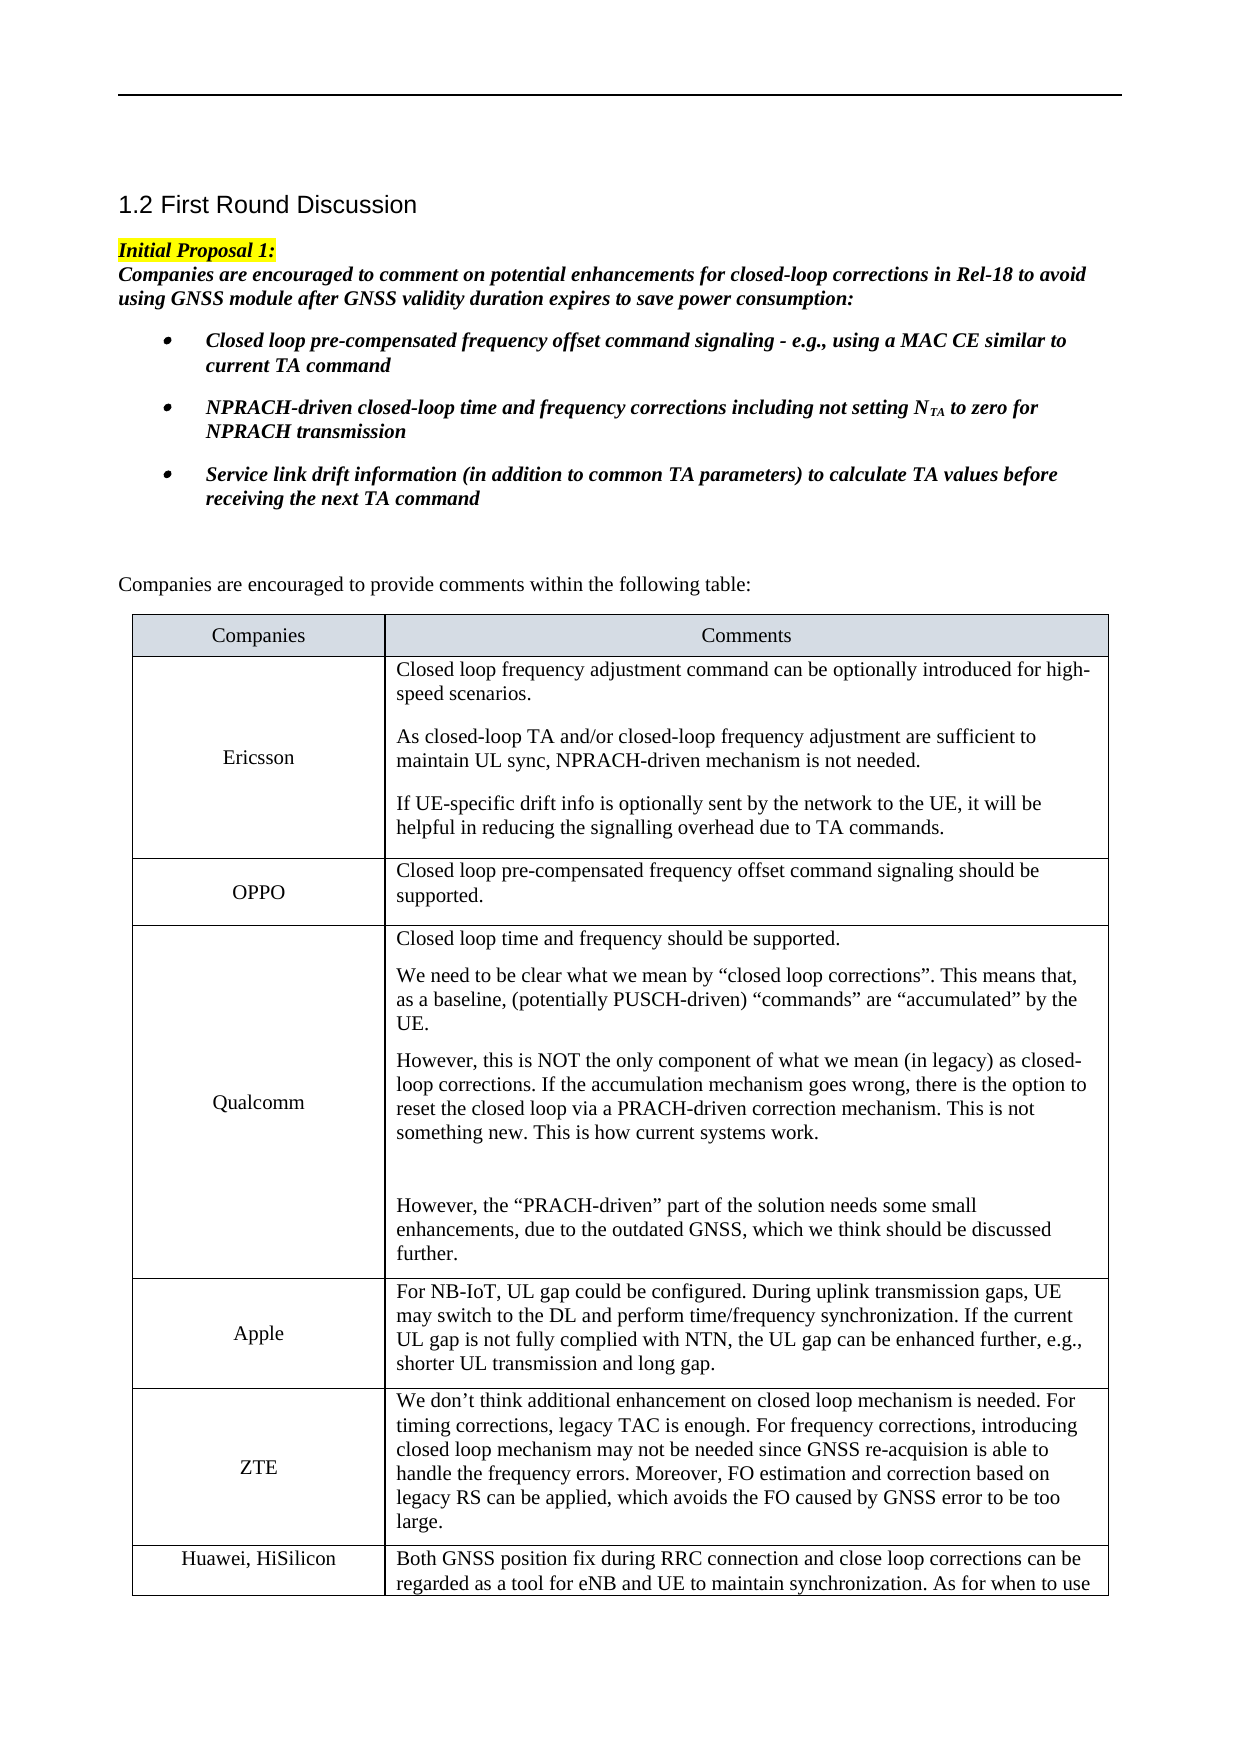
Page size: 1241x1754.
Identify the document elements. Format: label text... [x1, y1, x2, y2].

table_cell OPPO [133, 859, 384, 925]
text Initial Proposal 1: [118, 237, 1122, 262]
table_header Comments [386, 615, 1108, 656]
list NPRACH-driven closed-loop time and frequency corrections including not setting NTA to zero for NPRACH transmission [162, 395, 1122, 443]
table_cell Apple [133, 1279, 384, 1387]
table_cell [386, 1546, 1108, 1594]
text Companies are encouraged to comment on potential enhancements for closed-loop corrections in Rel-18 to avoid using GNSS module after GNSS validity duration expires to save power consumption: [118, 262, 1122, 310]
table_cell Ericsson [133, 657, 384, 857]
list Closed loop pre-compensated frequency offset command signaling - e.g., using a MAC CE similar to current TA command [162, 328, 1122, 377]
table_cell Closed loop pre-compensated frequency offset command signaling should be supported. [386, 859, 1108, 925]
table_cell Qualcomm [133, 926, 384, 1278]
table_cell Closed loop time and frequency should be supported. We need to be clear what we mean by “closed loop corrections”. This means that, as a baseline, (potentially PUSCH-driven) “commands” are “accumulated” by the UE. However, this is NOT the only component of what we mean (in legacy) as closed-loop corrections. If the accumulation mechanism goes wrong, there is the option to reset the closed loop via a PRACH-driven correction mechanism. This is not something new. This is how current systems work. However, the “PRACH-driven” part of the solution needs some small enhancements, due to the outdated GNSS, which we think should be discussed further. [386, 926, 1108, 1278]
table_cell ZTE [133, 1389, 384, 1545]
table_header Companies [133, 615, 384, 656]
text Companies are encouraged to provide comments within the following table: [118, 572, 1122, 596]
table_cell For NB-IoT, UL gap could be configured. During uplink transmission gaps, UE may switch to the DL and perform time/frequency synchronization. If the current UL gap is not fully complied with NTN, the UL gap can be enhanced further, e.g., shorter UL transmission and long gap. [386, 1279, 1108, 1387]
subtitle First Round Discussion [118, 191, 1122, 219]
table_cell Closed loop frequency adjustment command can be optionally introduced for high-speed scenarios. As closed-loop TA and/or closed-loop frequency adjustment are sufficient to maintain UL sync, NPRACH-driven mechanism is not needed. If UE-specific drift info is optionally sent by the network to the UE, it will be helpful in reducing the signalling overhead due to TA commands. [386, 657, 1108, 857]
list Service link drift information (in addition to common TA parameters) to calculate TA values before receiving the next TA command [162, 462, 1122, 510]
table_cell We don’t think additional enhancement on closed loop mechanism is needed. For timing corrections, legacy TAC is enough. For frequency corrections, introducing closed loop mechanism may not be needed since GNSS re-acquision is able to handle the frequency errors. Moreover, FO estimation and correction based on legacy RS can be applied, which avoids the FO caused by GNSS error to be too large. [386, 1389, 1108, 1545]
table_cell Huawei, HiSilicon [133, 1546, 384, 1594]
